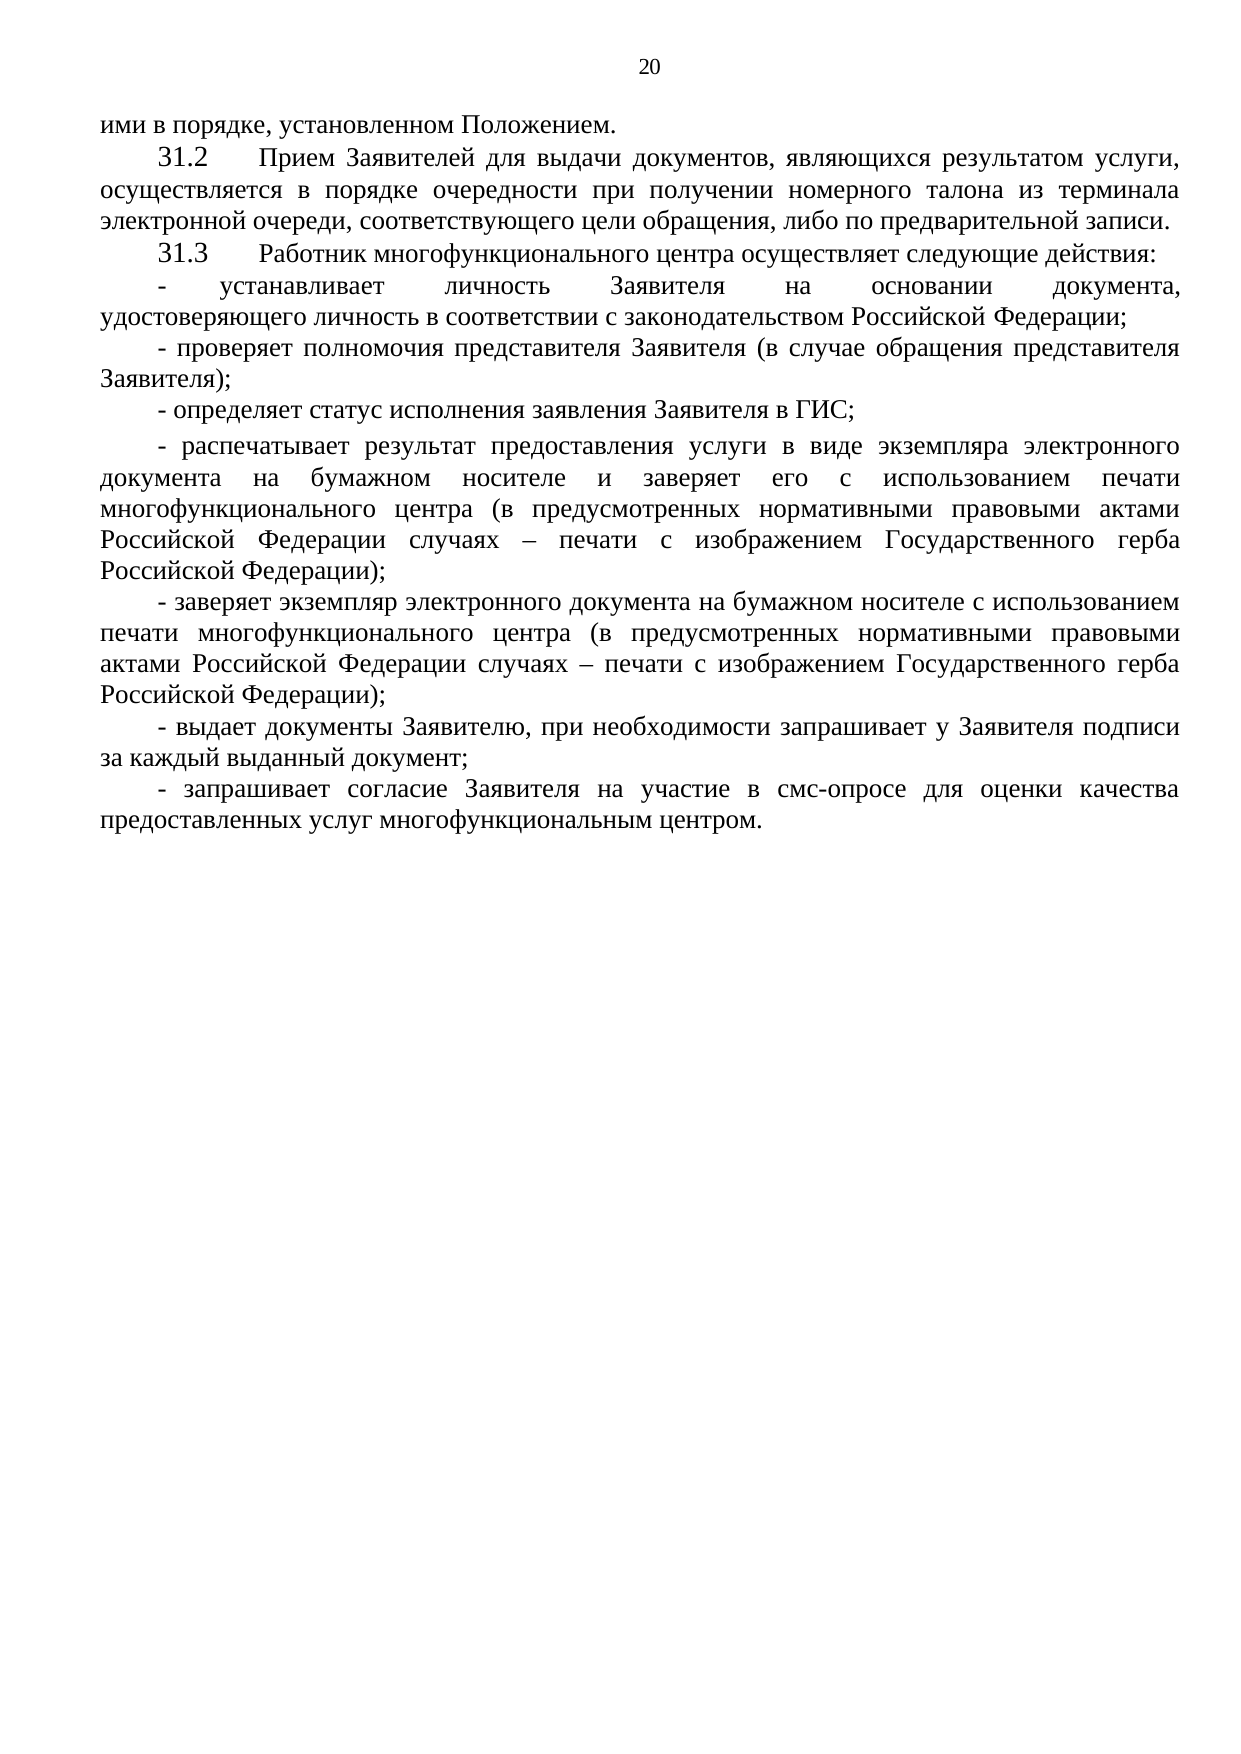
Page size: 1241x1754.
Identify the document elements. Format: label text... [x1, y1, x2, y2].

text - определяет статус исполнения заявления Заявителя в ГИС; [100, 393, 1181, 424]
text - проверяет полномочия представителя Заявителя (в случае обращения представителя Заявителя); [100, 331, 1181, 393]
text - выдает документы Заявителю, при необходимости запрашивает у Заявителя подписи за каждый выданный документ; [100, 710, 1181, 772]
text - заверяет экземпляр электронного документа на бумажном носителе с использованием печати многофункционального центра (в предусмотренных нормативными правовыми актами Российской Федерации случаях – печати с изображением Государственного герба Российской Федерации); [100, 585, 1181, 710]
text - распечатывает результат предоставления услуги в виде экземпляра электронного документа на бумажном носителе и заверяет его с использованием печати многофункционального центра (в предусмотренных нормативными правовыми актами Российской Федерации случаях – печати с изображением Государственного герба Российской Федерации); [100, 429, 1181, 585]
list Работник многофункционального центра осуществляет следующие действия: [100, 235, 1181, 269]
list - устанавливает личность Заявителя на основании документа, удостоверяющего личность в соответствии с законодательством Российской Федерации; [100, 269, 1181, 331]
list Прием Заявителей для выдачи документов, являющихся результатом услуги, осуществляется в порядке очередности при получении номерного талона из терминала электронной очереди, соответствующего цели обращения, либо по предварительной записи. [100, 139, 1181, 235]
text - запрашивает согласие Заявителя на участие в смс-опросе для оценки качества предоставленных услуг многофункциональным центром. [100, 772, 1181, 834]
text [100, 108, 1181, 139]
